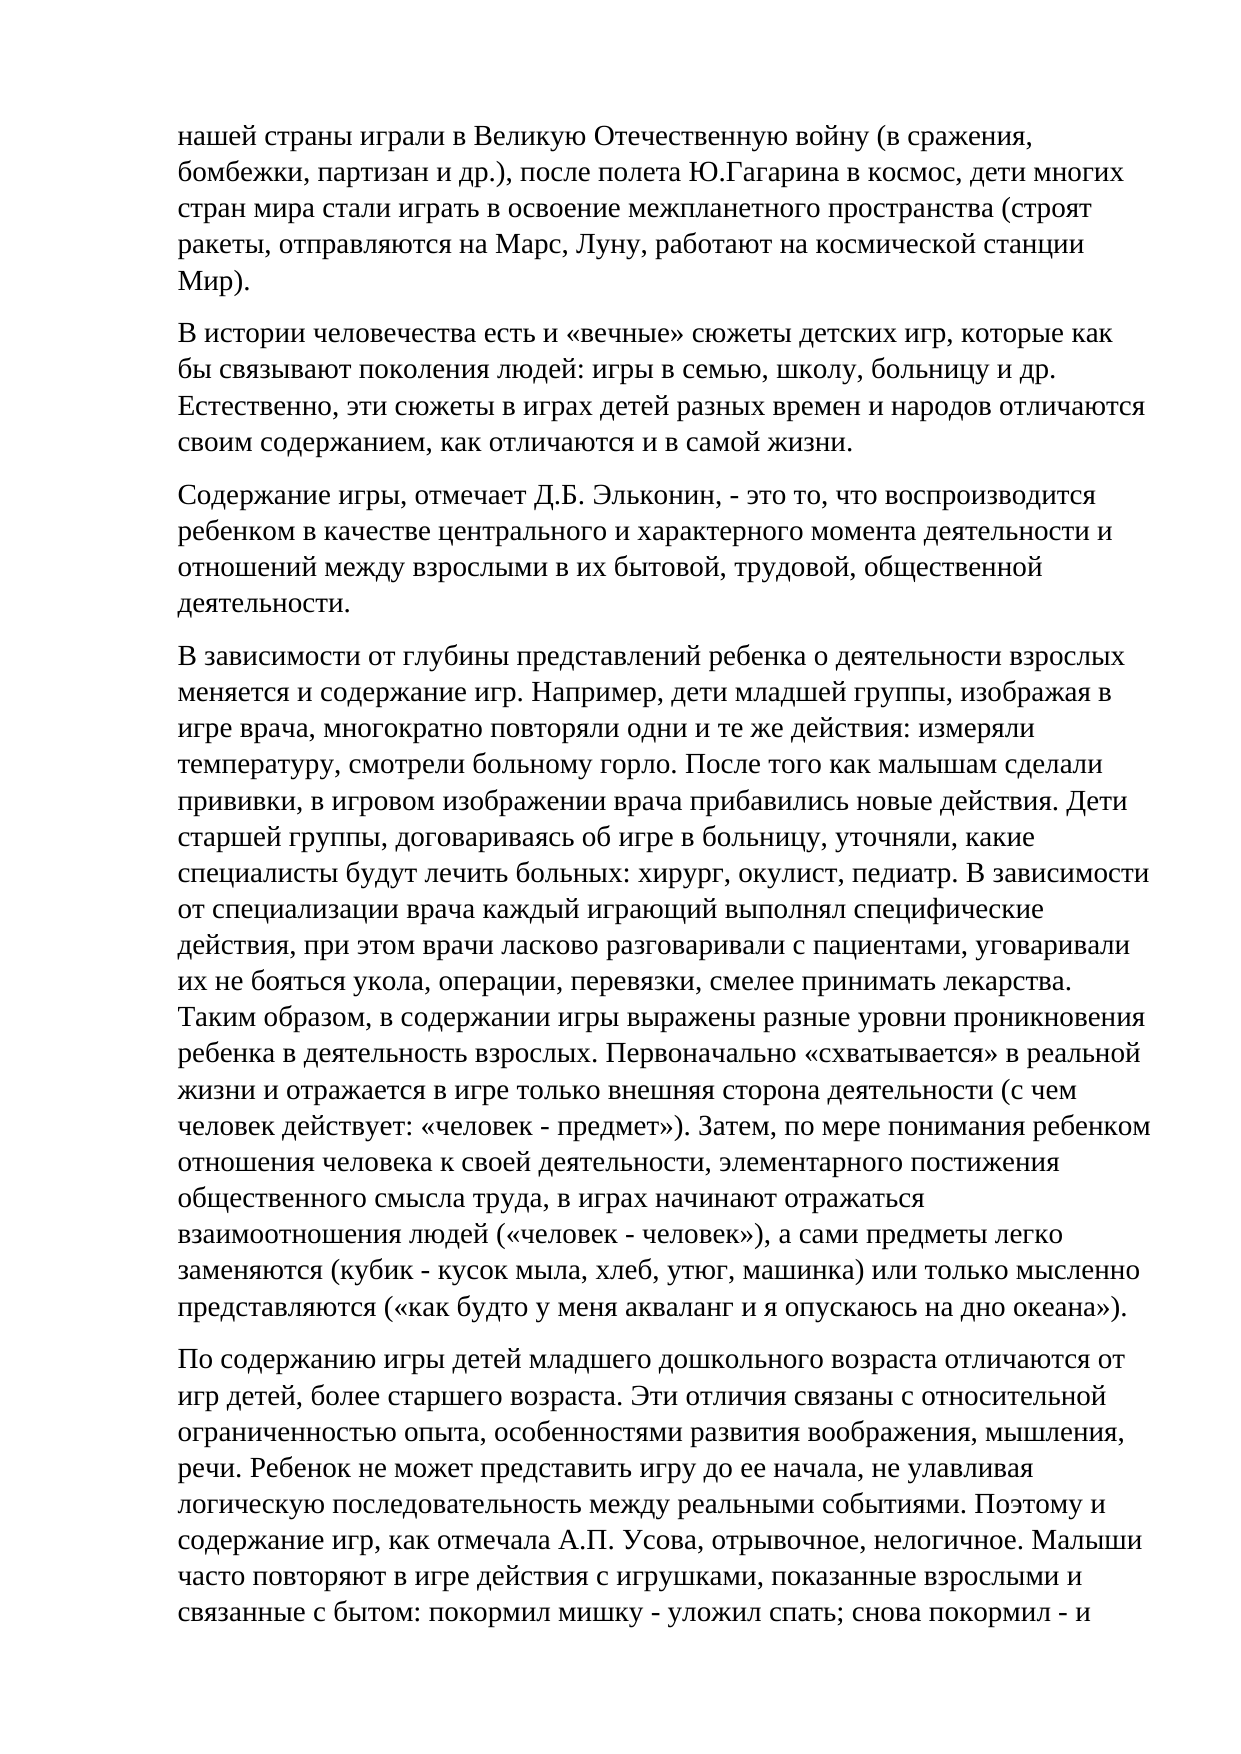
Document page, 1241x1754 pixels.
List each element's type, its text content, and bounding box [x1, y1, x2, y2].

text В истории человечества есть и «вечные» сюжеты детских игр, которые как бы связывают поколения людей: игры в семью, школу, больницу и др. Естественно, эти сюжеты в играх детей разных времен и народов отличаются своим содержанием, как отличаются и в самой жизни. [177, 316, 1152, 457]
text Содержание игры, отмечает Д.Б. Эльконин, - это то, что воспроизводится ребенком в качестве центрального и характерного момента деятельности и отношений между взрослыми в их бытовой, трудовой, общественной деятельности. [177, 477, 1152, 619]
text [177, 1341, 1152, 1628]
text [177, 118, 1152, 296]
text В зависимости от глубины представлений ребенка о деятельности взрослых меняется и содержание игр. Например, дети младшей группы, изображая в игре врача, многократно повторяли одни и те же действия: измеряли температуру, смотрели больному горло. После того как малышам сделали прививки, в игровом изображении врача прибавились новые действия. Дети старшей группы, договариваясь об игре в больницу, уточняли, какие специалисты будут лечить больных: хирург, окулист, педиатр. В зависимости от специализации врача каждый играющий выполнял специфические действия, при этом врачи ласково разговаривали с пациентами, уговаривали их не бояться укола, операции, перевязки, смелее принимать лекарства. Таким образом, в содержании игры выражены разные уровни проникновения ребенка в деятельность взрослых. Первоначально «схватывается» в реальной жизни и отражается в игре только внешняя сторона деятельности (с чем человек действует: «человек - предмет»). Затем, по мере понимания ребенком отношения человека к своей деятельности, элементарного постижения общественного смысла труда, в играх начинают отражаться взаимоотношения людей («человек - человек»), а сами предметы легко заменяются (кубик - кусок мыла, хлеб, утюг, машинка) или только мысленно представляются («как будто у меня акваланг и я опускаюсь на дно океана»). [177, 638, 1152, 1322]
